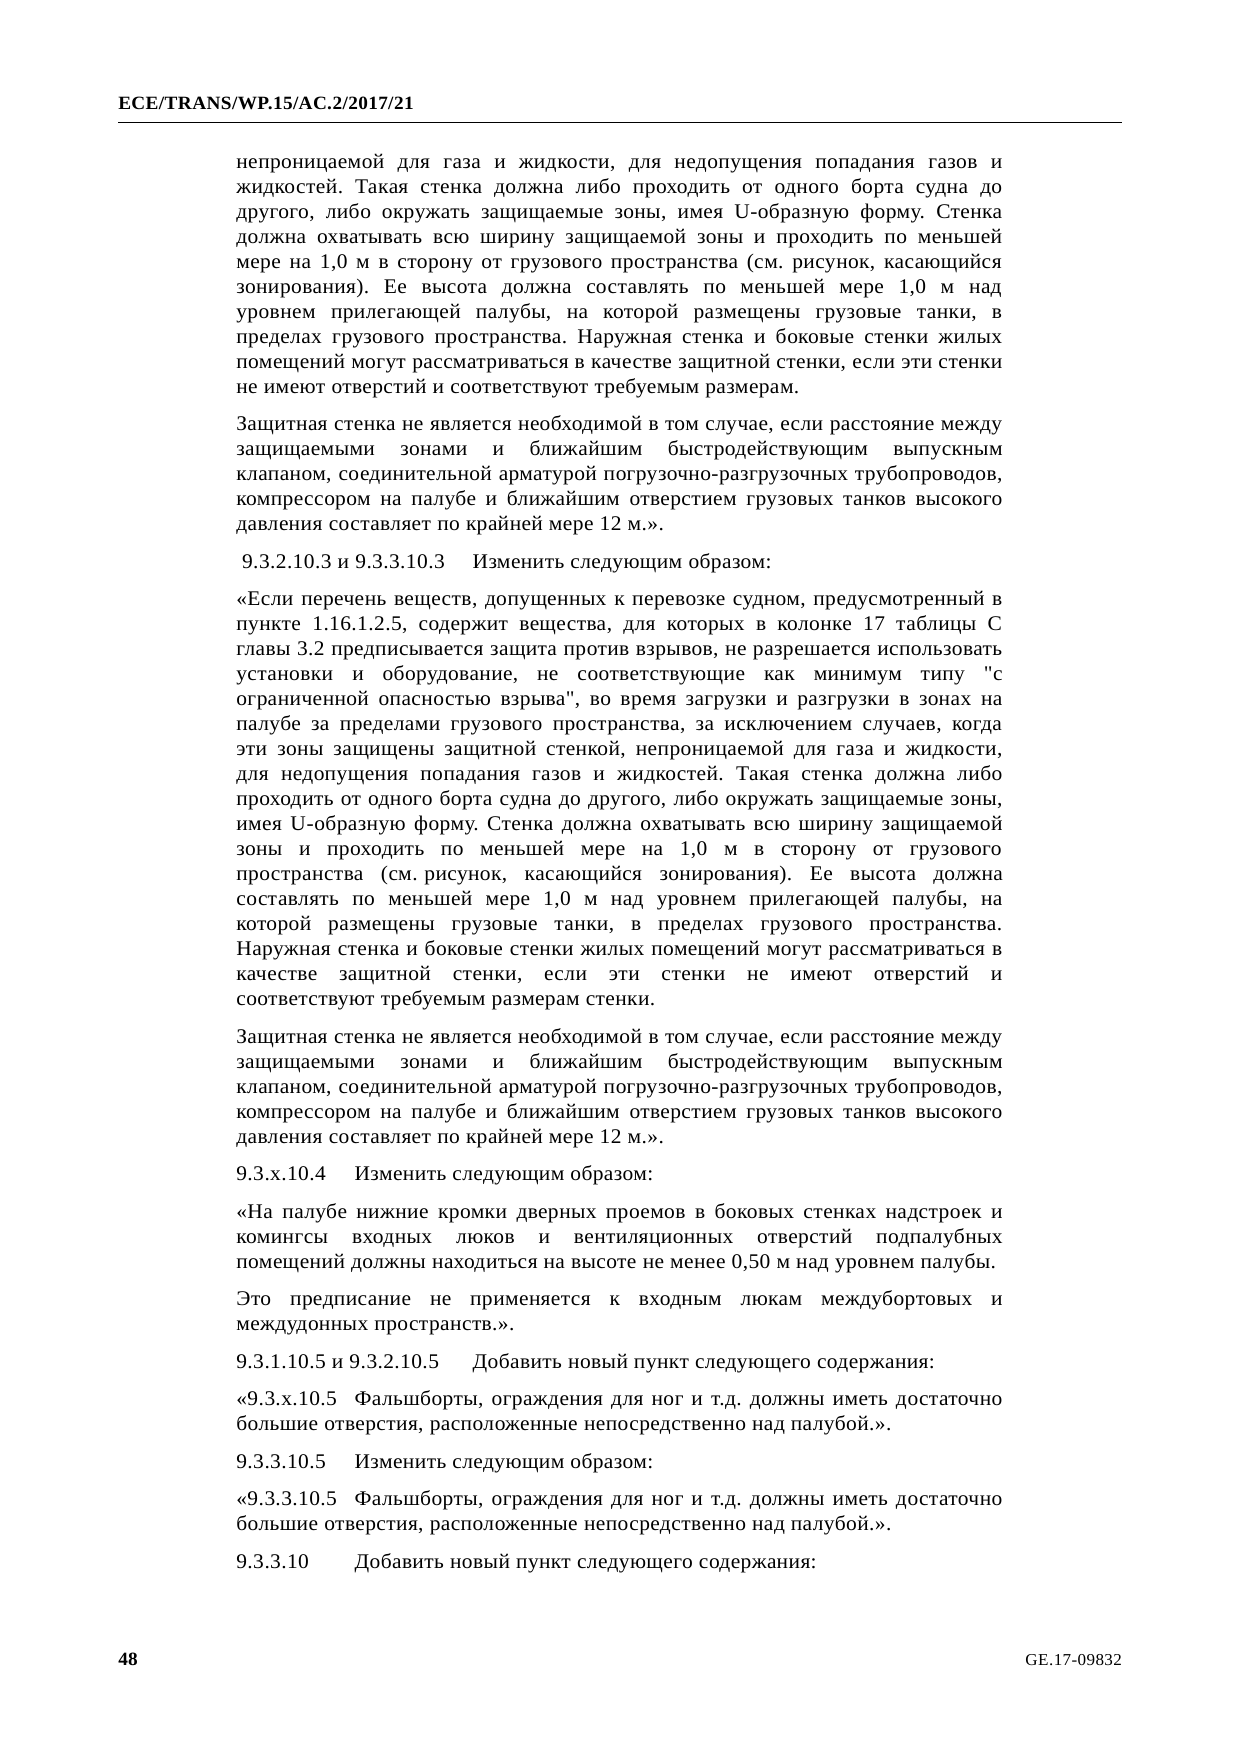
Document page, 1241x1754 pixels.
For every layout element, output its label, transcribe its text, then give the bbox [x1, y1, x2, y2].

text «Если перечень веществ, допущенных к перевозке судном, предусмотренный в пункте 1.16.1.2.5, содержит вещества, для которых в колонке 17 таблицы С главы 3.2 предписывается защита против взрывов, не разрешается использовать установки и оборудование, не соответствующие как минимум типу "с ограниченной опасностью взрыва", во время загрузки и разгрузки в зонах на палубе за пределами грузового пространства, за исключением случаев, когда эти зоны защищены защитной стенкой, непроницаемой для газа и жидкости, для недопущения попадания газов и жидкостей. Такая стенка должна либо проходить от одного борта судна до другого, либо окружать защищаемые зоны, имея U-образную форму. Стенка должна охватывать всю ширину защищаемой зоны и проходить по меньшей мере на 1,0 м в сторону от грузового пространства (см. рисунок, касающийся зонирования). Ее высота должна составлять по меньшей мере 1,0 м над уровнем прилегающей палубы, на которой размещены грузовые танки, в пределах грузового пространства. Наружная стенка и боковые стенки жилых помещений могут рассматриваться в качестве защитной стенки, если эти стенки не имеют отверстий и соответствуют требуемым размерам стенки. [236, 585, 1004, 1010]
text «На палубе нижние кромки дверных проемов в боковых стенках надстроек и комингсы входных люков и вентиляционных отверстий подпалубных помещений должны находиться на высоте не менее 0,50 м над уровнем палубы. [236, 1198, 1004, 1273]
text «9.3.3.10.5 Фальшборты, ограждения для ног и т.д. должны иметь достаточно большие отверстия, расположенные непосредственно над палубой.». [236, 1485, 1004, 1535]
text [236, 148, 1004, 398]
text 9.3.1.10.5 и 9.3.2.10.5 Добавить новый пункт следующего содержания: [236, 1348, 1004, 1373]
text 9.3.2.10.3 и 9.3.3.10.3 Изменить следующим образом: [236, 548, 1004, 573]
text Защитная стенка не является необходимой в том случае, если расстояние между защищаемыми зонами и ближайшим быстродействующим выпускным клапаном, соединительной арматурой погрузочно-разгрузочных трубопроводов, компрессором на палубе и ближайшим отверстием грузовых танков высокого давления составляет по крайней мере 12 м.». [236, 410, 1004, 535]
text 9.3.3.10 Добавить новый пункт следующего содержания: [236, 1548, 1004, 1573]
text 9.3.3.10.5 Изменить следующим образом: [236, 1448, 1004, 1473]
text «9.3.x.10.5 Фальшборты, ограждения для ног и т.д. должны иметь достаточно большие отверстия, расположенные непосредственно над палубой.». [236, 1385, 1004, 1435]
text Это предписание не применяется к входным люкам междубортовых и междудонных пространств.». [236, 1285, 1004, 1335]
text 9.3.x.10.4 Изменить следующим образом: [236, 1160, 1004, 1185]
text Защитная стенка не является необходимой в том случае, если расстояние между защищаемыми зонами и ближайшим быстродействующим выпускным клапаном, соединительной арматурой погрузочно-разгрузочных трубопроводов, компрессором на палубе и ближайшим отверстием грузовых танков высокого давления составляет по крайней мере 12 м.». [236, 1023, 1004, 1148]
